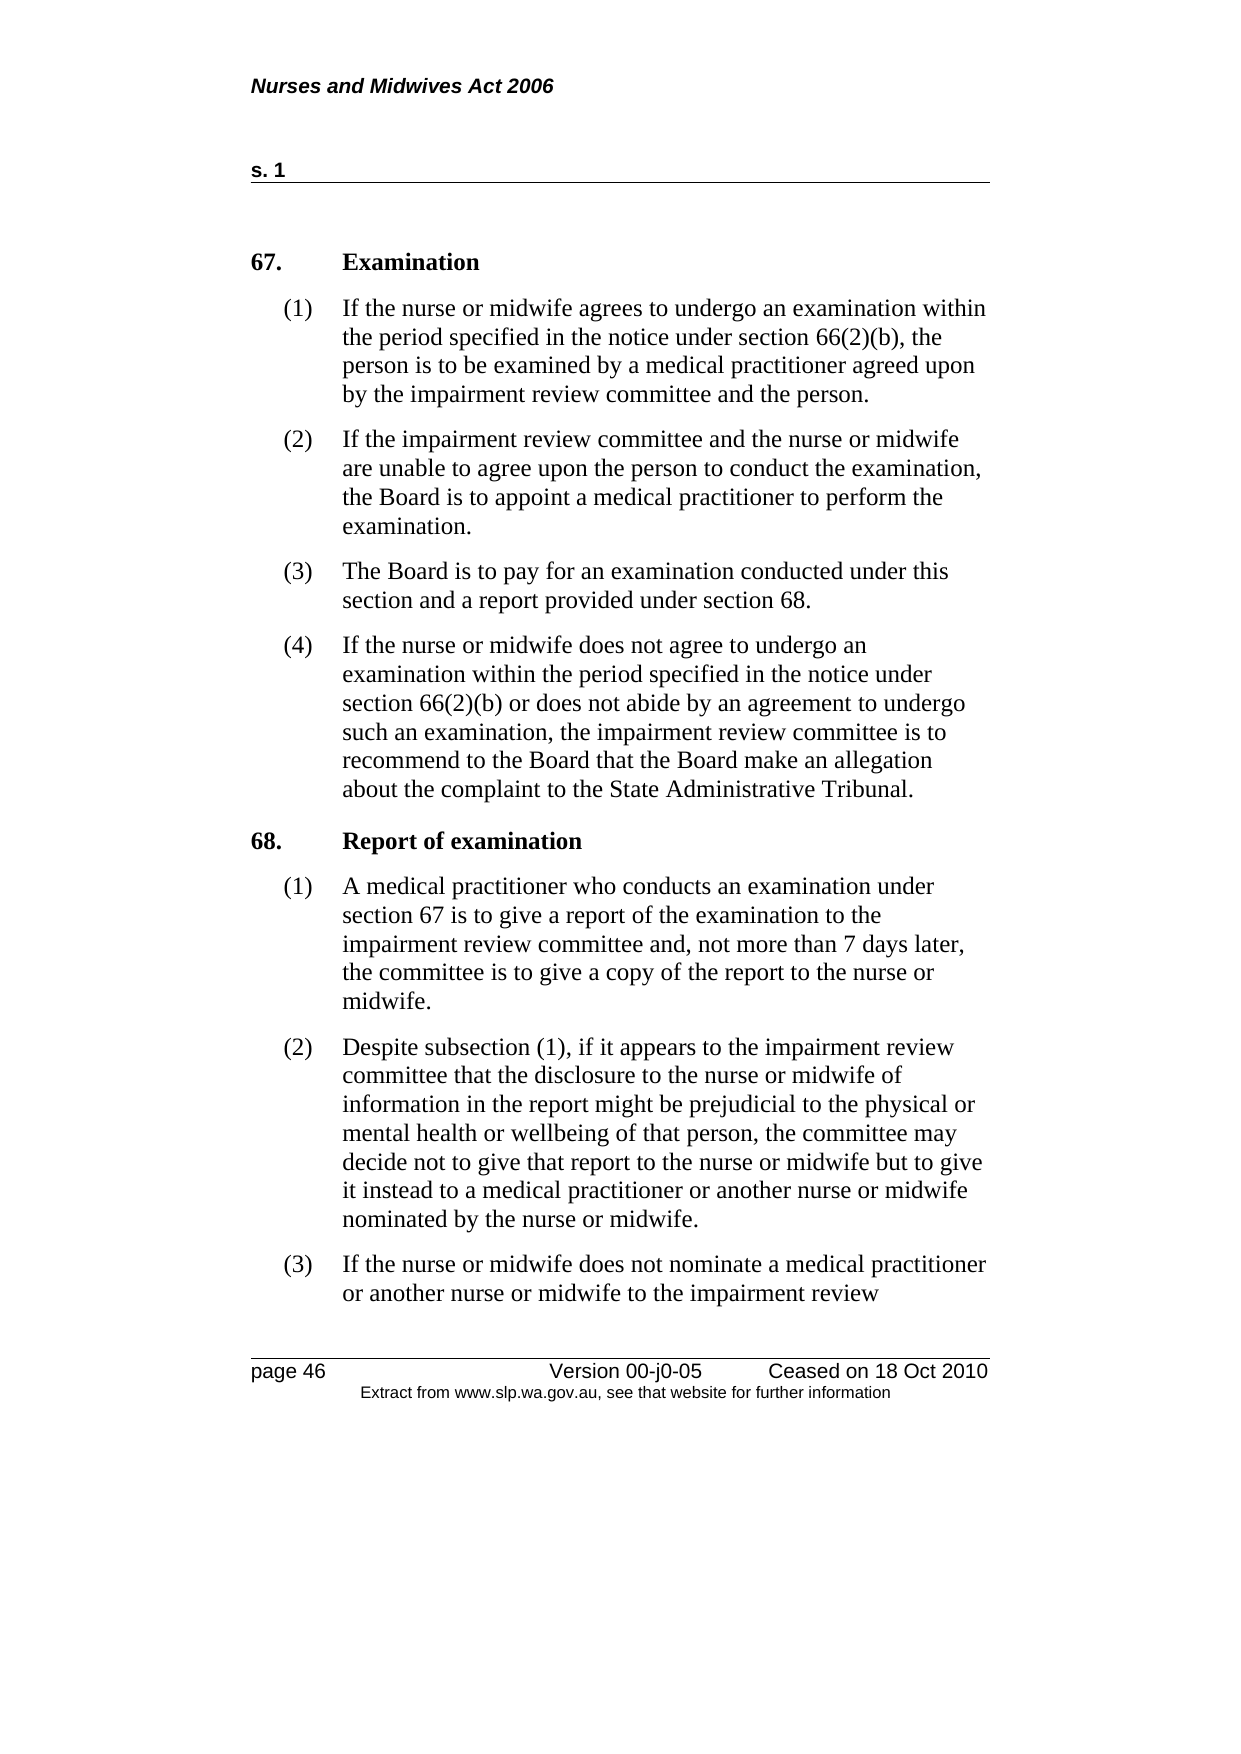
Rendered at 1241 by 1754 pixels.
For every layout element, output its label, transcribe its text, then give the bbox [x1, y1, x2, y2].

text (1) If the nurse or midwife agrees to undergo an examination within the period specified in the notice under section 66(2)(b), the person is to be examined by a medical practitioner agreed upon by the impairment review committee and the person. [251, 293, 990, 408]
text (2) If the impairment review committee and the nurse or midwife are unable to agree upon the person to conduct the examination, the Board is to appoint a medical practitioner to perform the examination. [251, 424, 990, 539]
text (4) If the nurse or midwife does not agree to undergo an examination within the period specified in the notice under section 66(2)(b) or does not abide by an agreement to undergo such an examination, the impairment review committee is to recommend to the Board that the Board make an allegation about the complaint to the State Administrative Tribunal. [251, 630, 990, 803]
text (2) Despite subsection (1), if it appears to the impairment review committee that the disclosure to the nurse or midwife of information in the report might be prejudicial to the physical or mental health or wellbeing of that person, the committee may decide not to give that report to the nurse or midwife but to give it instead to a medical practitioner or another nurse or midwife nominated by the nurse or midwife. [251, 1032, 990, 1233]
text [251, 1249, 990, 1307]
text (3) The Board is to pay for an examination conducted under this section and a report provided under section 68. [251, 556, 990, 614]
subtitle 68. Report of examination [251, 826, 990, 854]
subtitle 67. Examination [251, 247, 990, 276]
text (1) A medical practitioner who conducts an examination under section 67 is to give a report of the examination to the impairment review committee and, not more than 7 days later, the committee is to give a copy of the report to the nurse or midwife. [251, 871, 990, 1015]
